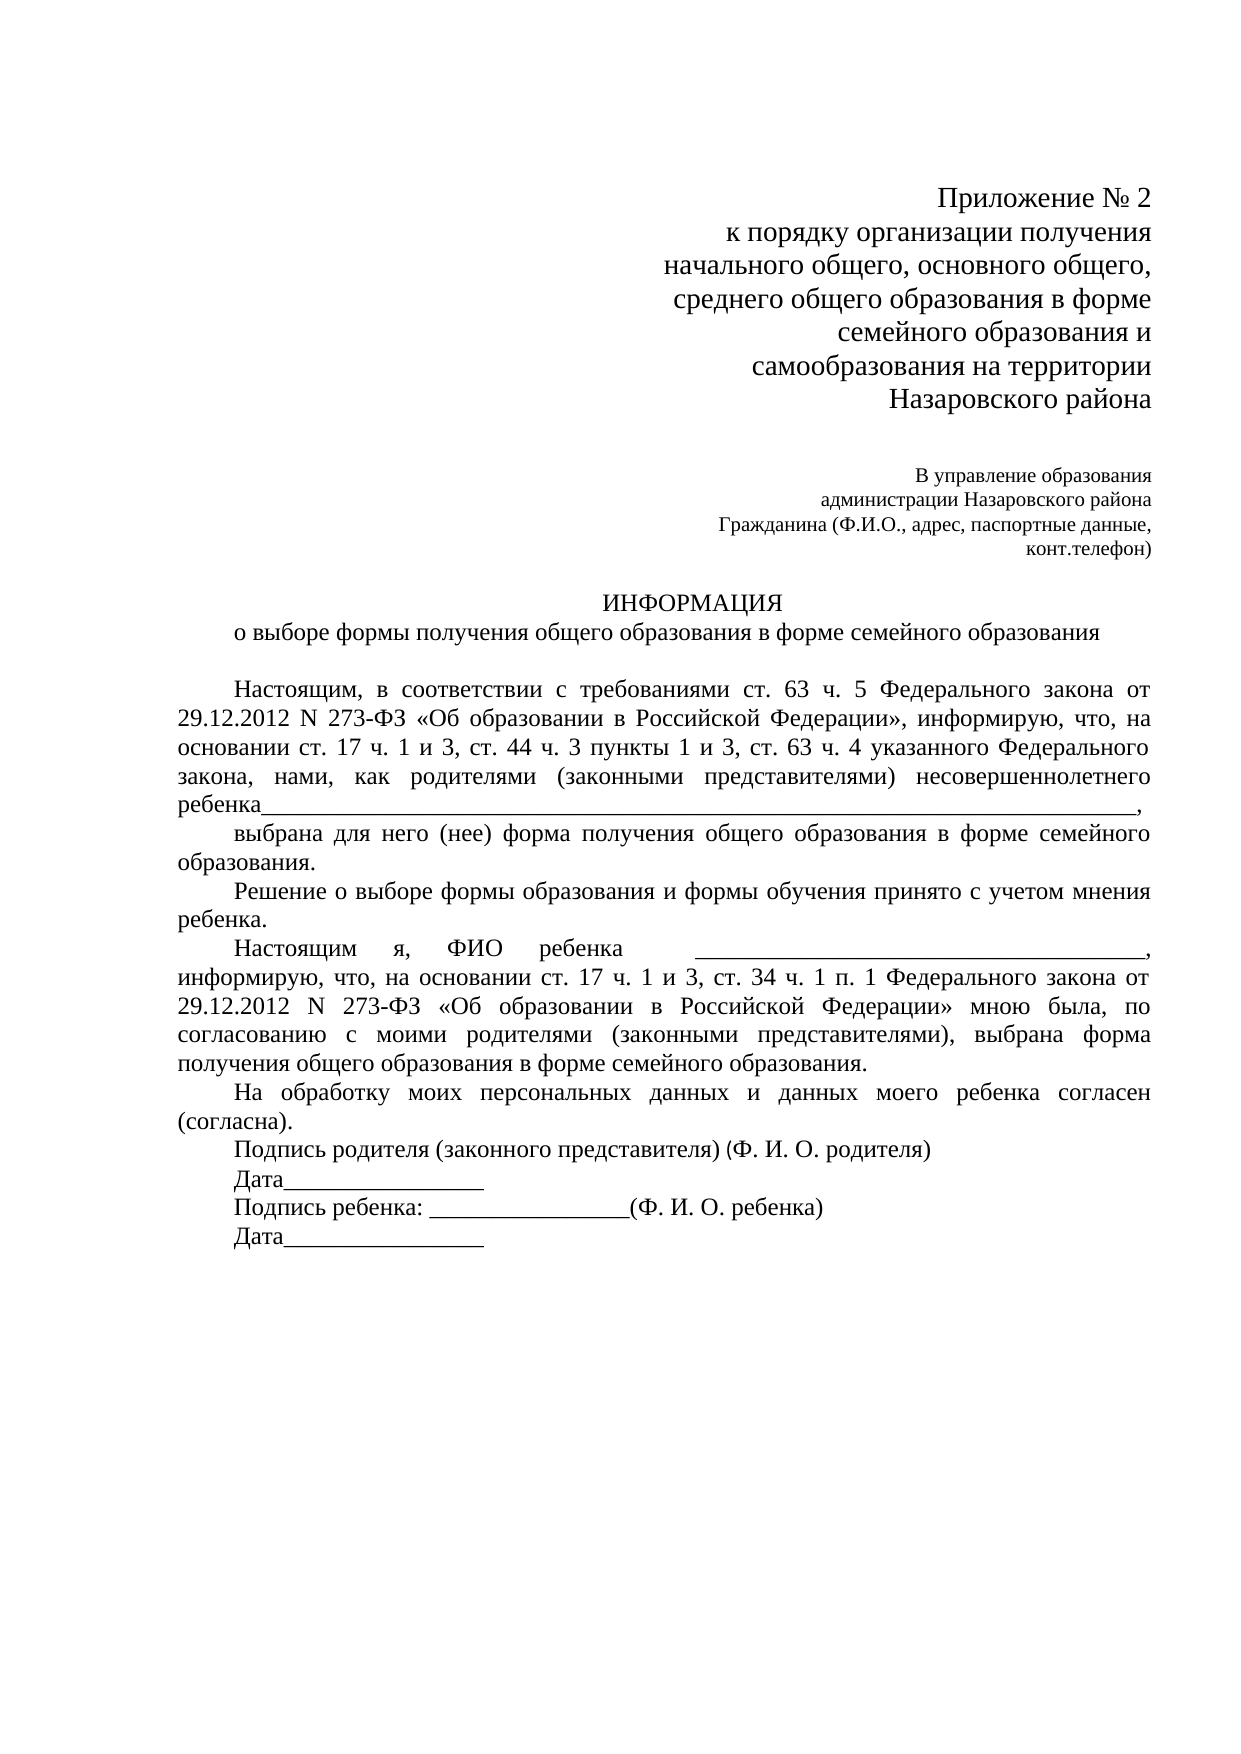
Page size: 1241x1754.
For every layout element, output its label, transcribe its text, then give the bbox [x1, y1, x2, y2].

text к порядку организации получения [177, 214, 1152, 247]
text В управление образования [177, 463, 1152, 487]
text начального общего, основного общего, [177, 247, 1152, 281]
text Дата________________ [177, 1221, 1152, 1250]
text ИНФОРМАЦИЯ [177, 588, 1152, 617]
text среднего общего образования в форме [177, 281, 1152, 314]
text администрации Назаровского района [177, 487, 1152, 511]
text Подпись родителя (законного представителя) (Ф. И. О. родителя) [177, 1134, 1152, 1164]
text Подпись ребенка: ________________(Ф. И. О. ребенка) [177, 1192, 1152, 1221]
text о выборе формы получения общего образования в форме семейного образования [177, 617, 1152, 646]
text конт.телефон) [177, 536, 1152, 559]
text самообразования на территории [177, 348, 1152, 382]
text На обработку моих персональных данных и данных моего ребенка согласен (согласна). [177, 1077, 1152, 1134]
text Решение о выборе формы образования и формы обучения принято с учетом мнения ребенка. [177, 876, 1152, 933]
text Приложение № 2 [177, 180, 1152, 214]
text Настоящим, в соответствии с требованиями ст. 63 ч. 5 Федерального закона от 29.12.2012 N 273-ФЗ «Об образовании в Российской Федерации», информирую, что, на основании ст. 17 ч. 1 и 3, ст. 44 ч. 3 пункты 1 и 3, ст. 63 ч. 4 указанного Федерального закона, нами, как родителями (законными представителями) несовершеннолетнего ребенка______________________________________________________________________, [177, 674, 1152, 818]
text Гражданина (Ф.И.О., адрес, паспортные данные, [177, 511, 1152, 536]
text Настоящим я, ФИО ребенка ____________________________________, информирую, что, на основании ст. 17 ч. 1 и 3, ст. 34 ч. 1 п. 1 Федерального закона от 29.12.2012 N 273-ФЗ «Об образовании в Российской Федерации» мною была, по согласованию с моими родителями (законными представителями), выбрана форма получения общего образования в форме семейного образования. [177, 933, 1152, 1077]
text Назаровского района [177, 382, 1152, 415]
text семейного образования и [177, 314, 1152, 348]
text Дата________________ [177, 1164, 1152, 1192]
text выбрана для него (нее) форма получения общего образования в форме семейного образования. [177, 818, 1152, 876]
